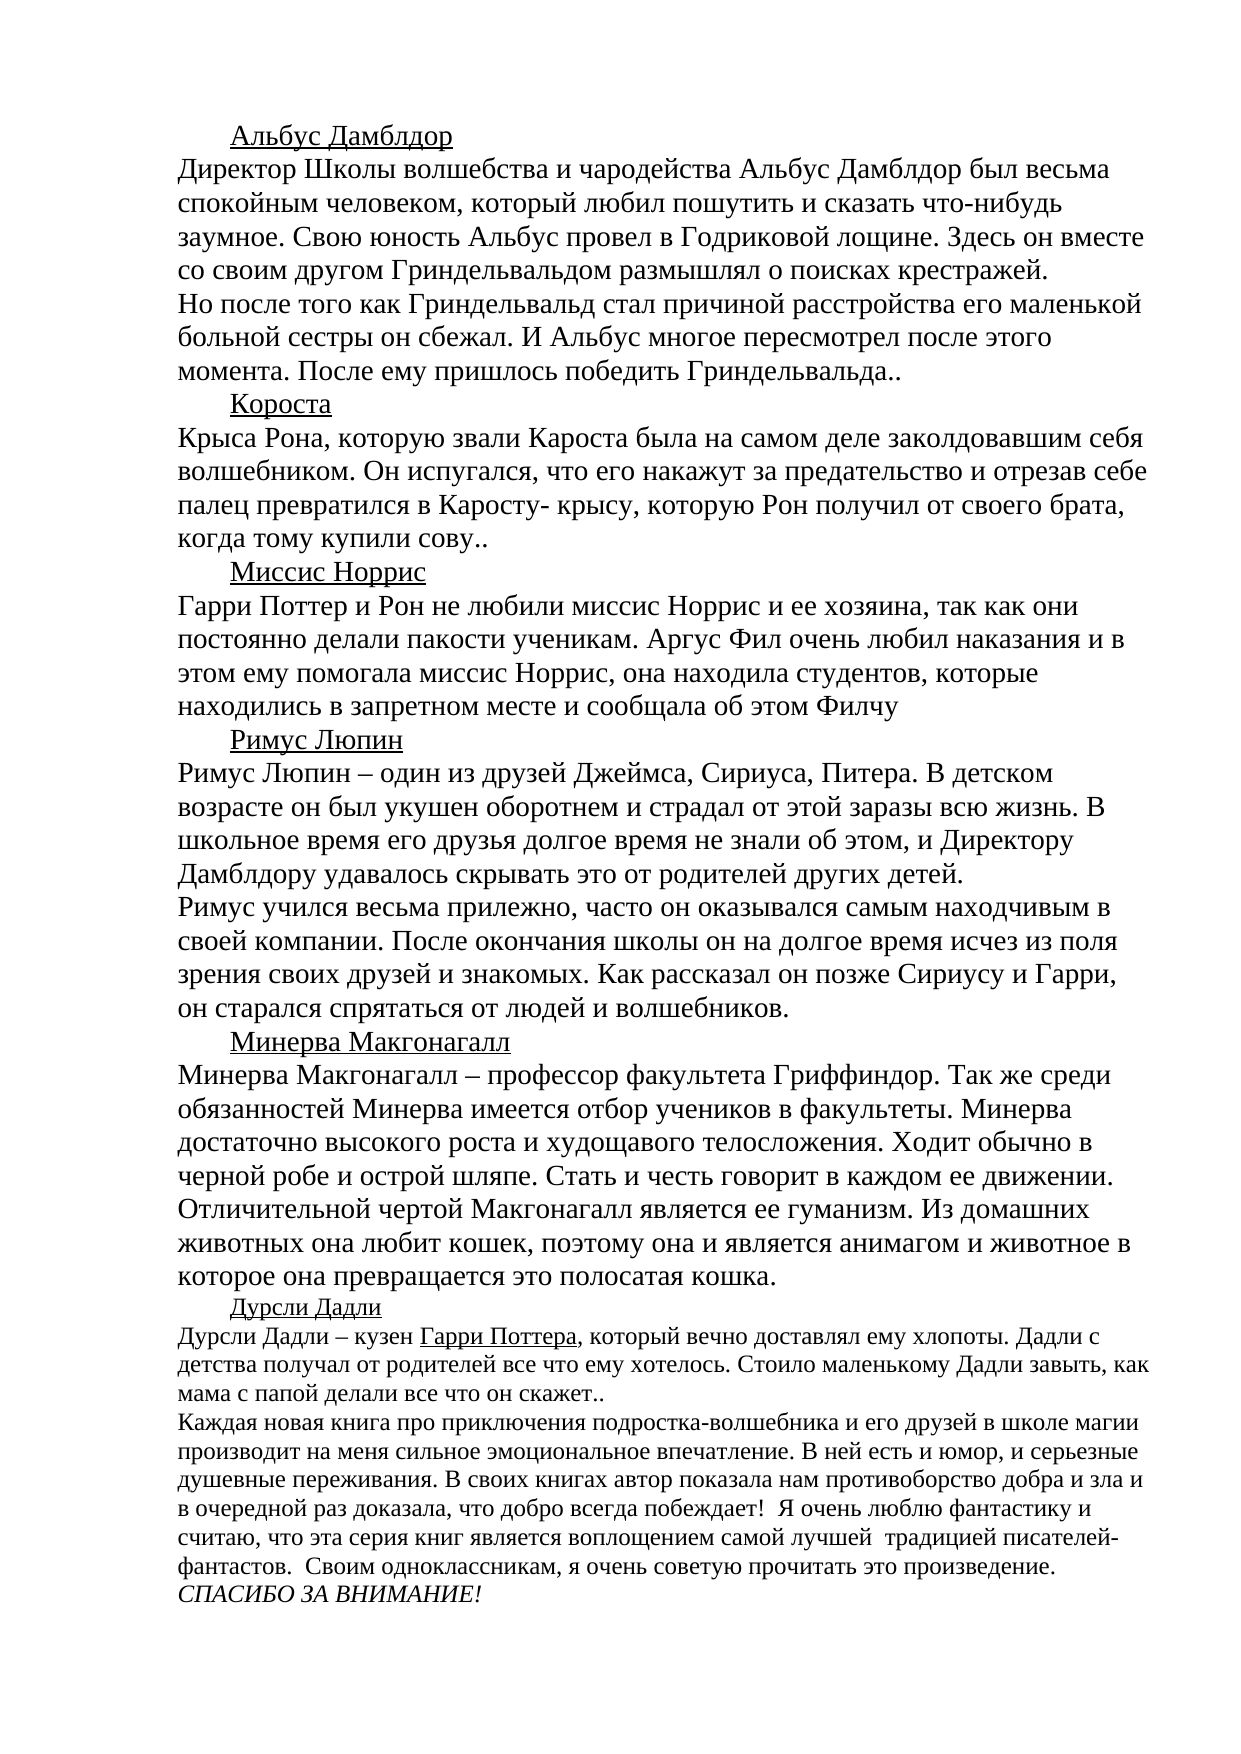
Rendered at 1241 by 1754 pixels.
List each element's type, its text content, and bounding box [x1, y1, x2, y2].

text Дурсли Дадли – кузен Гарри Поттера, который вечно доставлял ему хлопоты. Дадли с детства получал от родителей все что ему хотелось. Стоило маленькому Дадли завыть, как мама с папой делали все что он скажет.. [177, 1321, 1152, 1407]
text Минерва Макгонагалл – профессор факультета Гриффиндор. Так же среди обязанностей Минерва имеется отбор учеников в факультеты. Минерва достаточно высокого роста и худощавого телосложения. Ходит обычно в черной робе и острой шляпе. Стать и честь говорит в каждом ее движении. Отличительной чертой Макгонагалл является ее гуманизм. Из домашних животных она любит кошек, поэтому она и является анимагом и животное в которое она превращается это полосатая кошка. [177, 1057, 1152, 1292]
text Гарри Поттер и Рон не любили миссис Норрис и ее хозяина, так как они постоянно делали пакости ученикам. Аргус Фил очень любил наказания и в этом ему помогала миссис Норрис, она находила студентов, которые находились в запретном месте и сообщала об этом Филчу [177, 588, 1152, 722]
text Римус Люпин – один из друзей Джеймса, Сириуса, Питера. В детском возрасте он был укушен оборотнем и страдал от этой заразы всю жизнь. В школьное время его друзья долгое время не знали об этом, и Директору Дамблдору удавалось скрывать это от родителей других детей. Римус учился весьма прилежно, часто он оказывался самым находчивым в своей компании. После окончания школы он на долгое время исчез из поля зрения своих друзей и знакомых. Как рассказал он позже Сириусу и Гарри, он старался спрятаться от людей и волшебников. [177, 755, 1152, 1024]
subtitle Альбус Дамблдор [229, 118, 1152, 152]
text СПАСИБО ЗА ВНИМАНИЕ! [177, 1579, 1152, 1608]
subtitle Короста [229, 386, 1152, 420]
subtitle Миссис Норрис [229, 554, 1152, 588]
text Директор Школы волшебства и чародейства Альбус Дамблдор был весьма спокойным человеком, который любил пошутить и сказать что-нибудь заумное. Свою юность Альбус провел в Годриковой лощине. Здесь он вместе со своим другом Гриндельвальдом размышлял о поисках крестражей. Но после того как Гриндельвальд стал причиной расстройства его маленькой больной сестры он сбежал. И Альбус многое пересмотрел после этого момента. После ему пришлось победить Гриндельвальда.. [177, 152, 1152, 386]
text Каждая новая книга про приключения подростка-волшебника и его друзей в школе магии производит на меня сильное эмоциональное впечатление. В ней есть и юмор, и серьезные душевные переживания. В своих книгах автор показала нам противоборство добра и зла и в очередной раз доказала, что добро всегда побеждает! Я очень люблю фантастику и считаю, что эта серия книг является воплощением самой лучшей традицией писателей-фантастов. Своим одноклассникам, я очень советую прочитать это произведение. [177, 1407, 1152, 1579]
text Крыса Рона, которую звали Кароста была на самом деле заколдовавшим себя волшебником. Он испугался, что его накажут за предательство и отрезав себе палец превратился в Каросту- крысу, которую Рон получил от своего брата, когда тому купили сову.. [177, 420, 1152, 554]
subtitle Дурсли Дадли [229, 1292, 1152, 1321]
subtitle Минерва Макгонагалл [229, 1024, 1152, 1057]
subtitle Римус Люпин [229, 722, 1152, 755]
